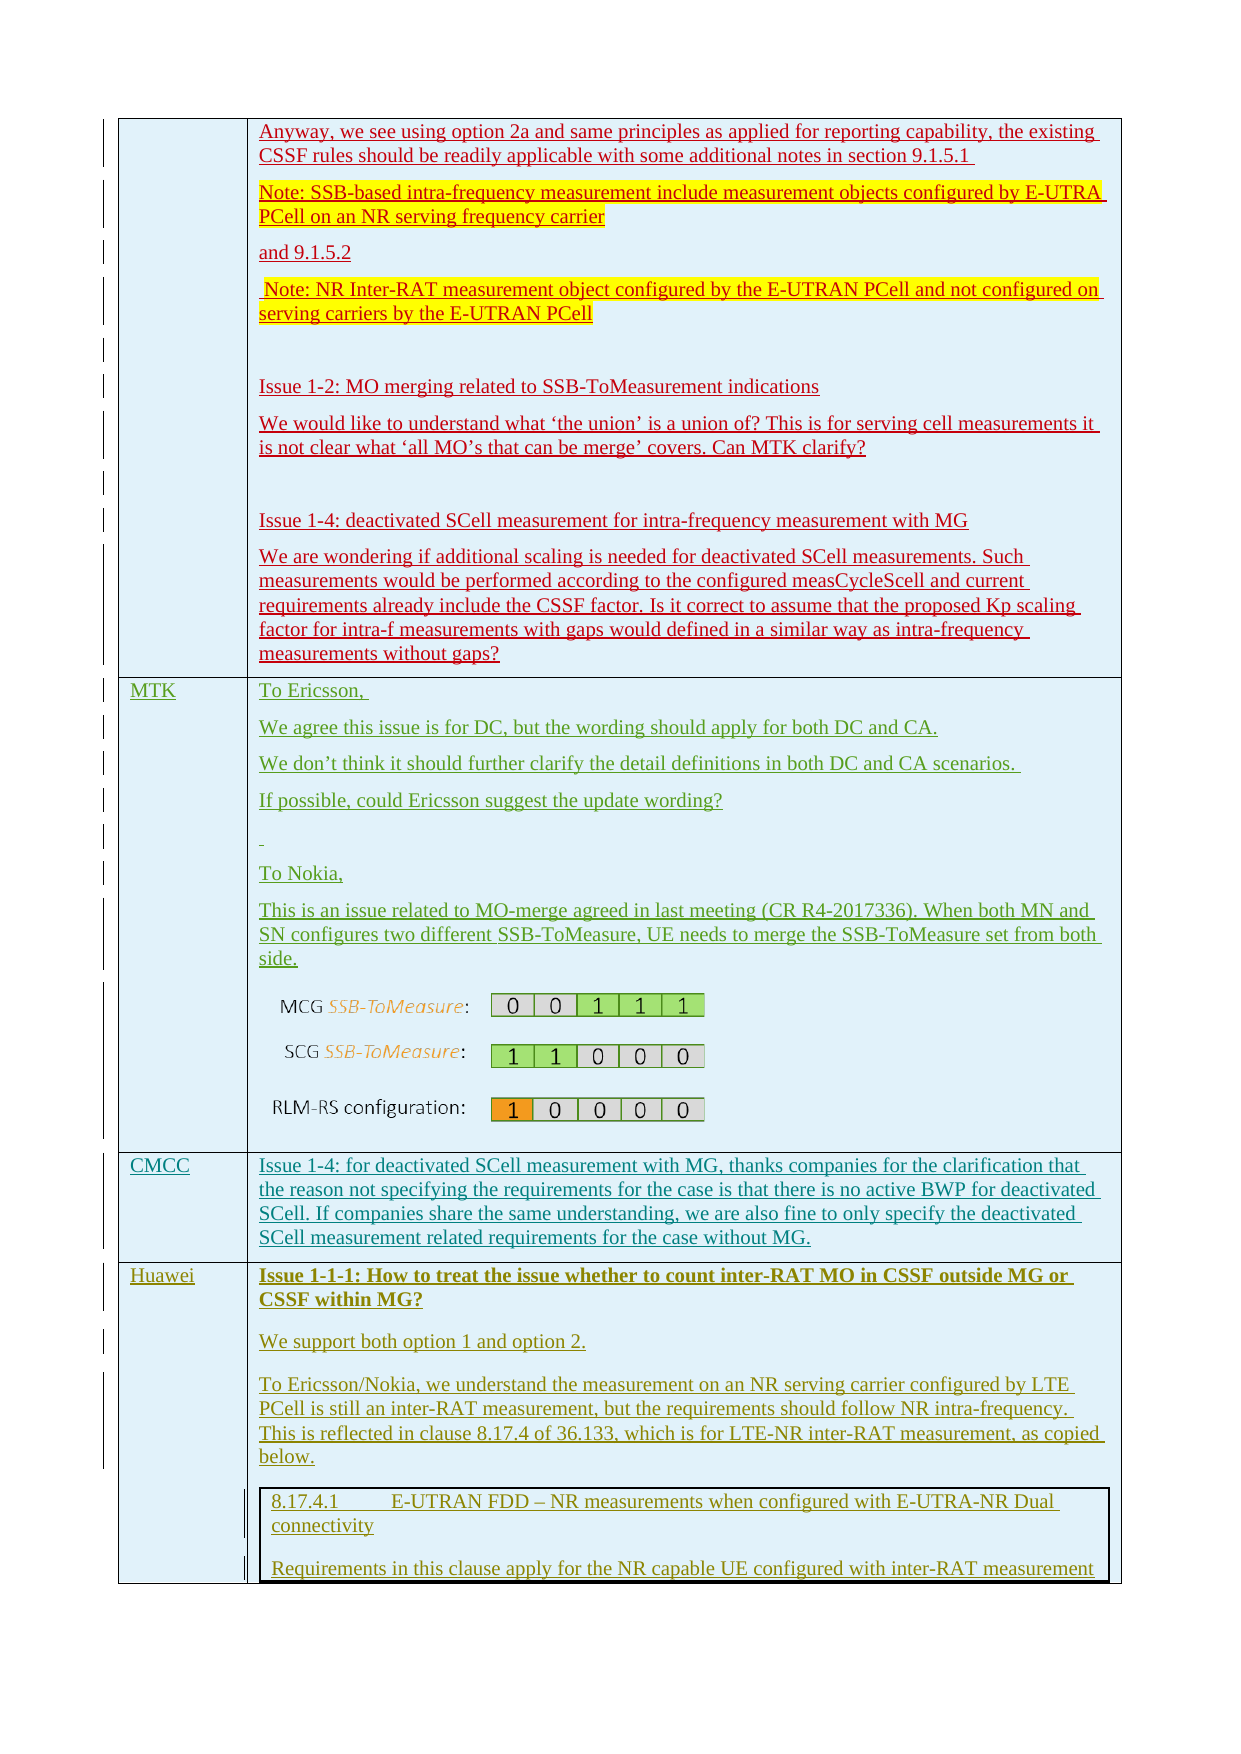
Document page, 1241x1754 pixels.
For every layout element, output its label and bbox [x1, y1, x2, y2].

picture [258, 982, 705, 1140]
